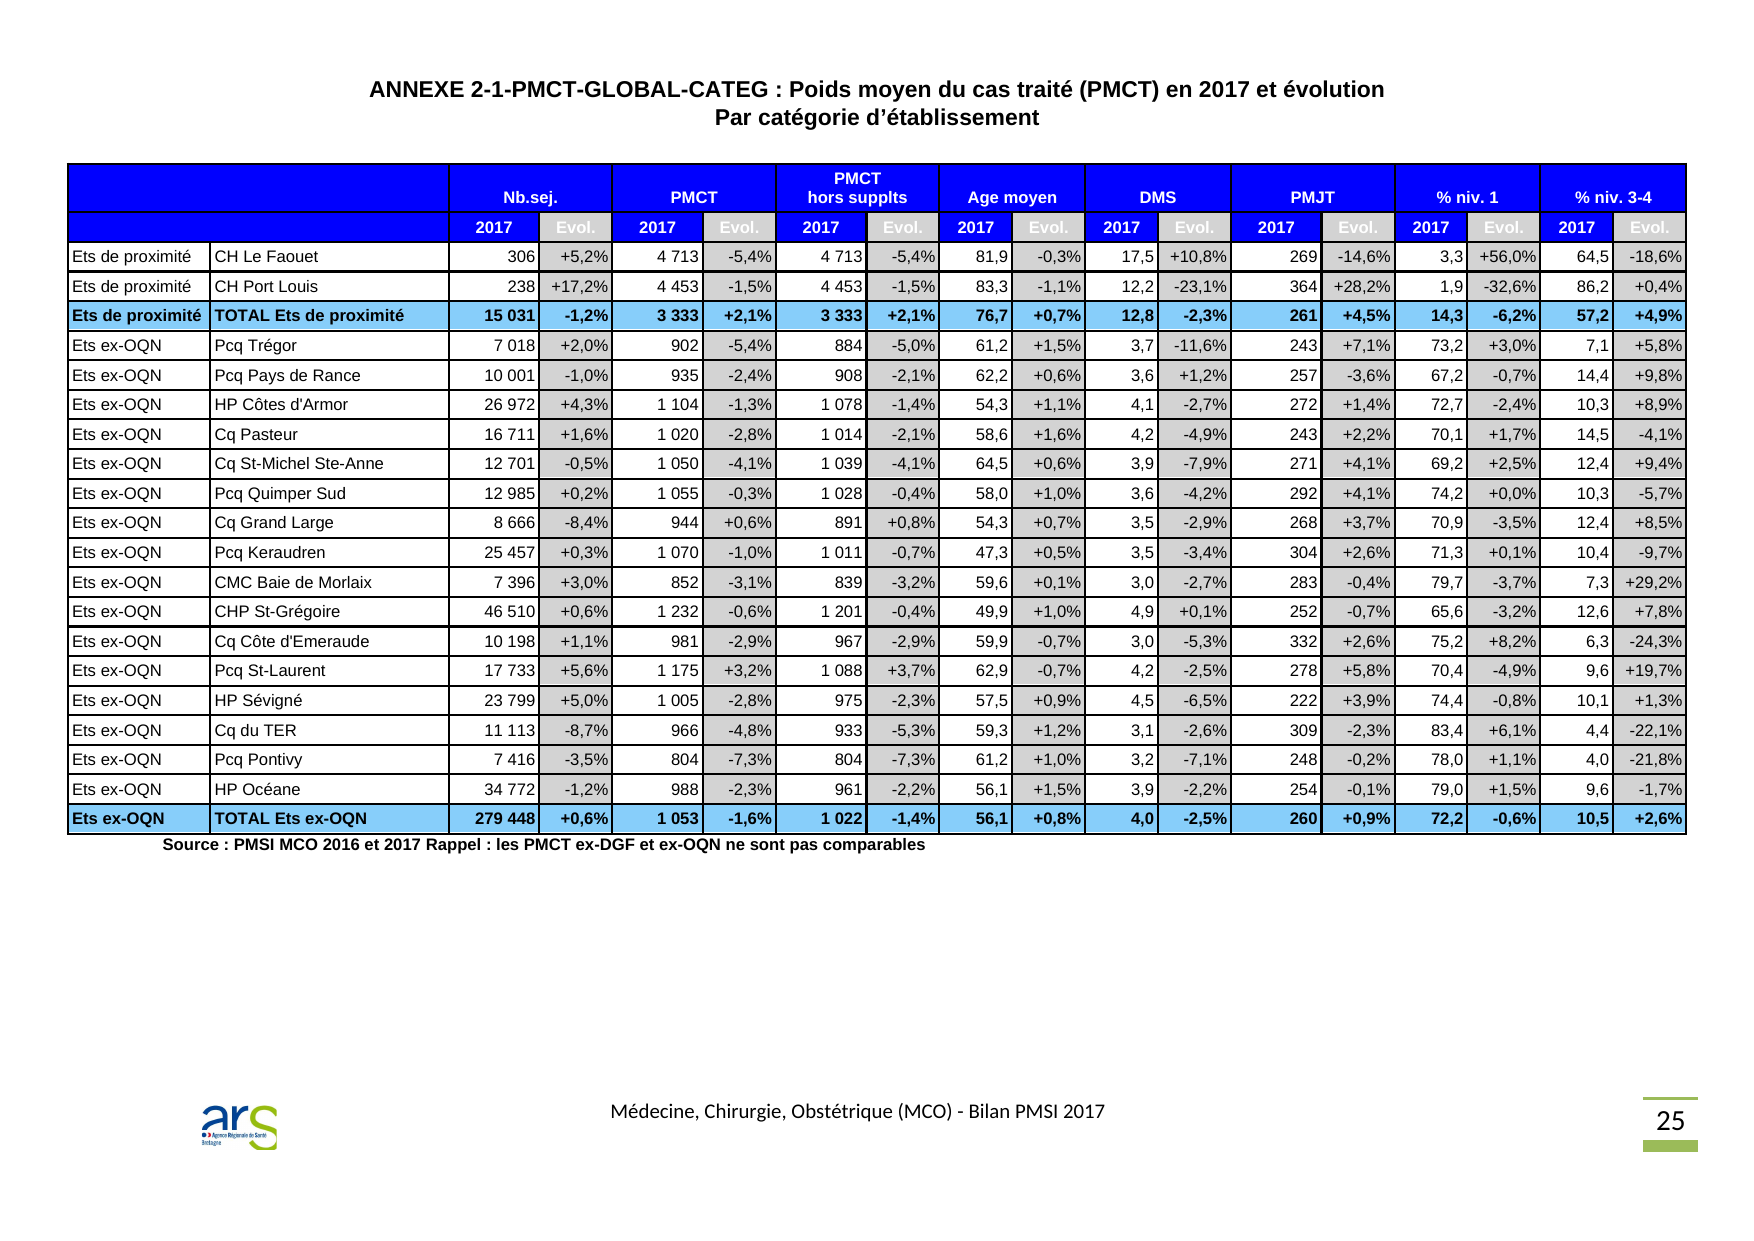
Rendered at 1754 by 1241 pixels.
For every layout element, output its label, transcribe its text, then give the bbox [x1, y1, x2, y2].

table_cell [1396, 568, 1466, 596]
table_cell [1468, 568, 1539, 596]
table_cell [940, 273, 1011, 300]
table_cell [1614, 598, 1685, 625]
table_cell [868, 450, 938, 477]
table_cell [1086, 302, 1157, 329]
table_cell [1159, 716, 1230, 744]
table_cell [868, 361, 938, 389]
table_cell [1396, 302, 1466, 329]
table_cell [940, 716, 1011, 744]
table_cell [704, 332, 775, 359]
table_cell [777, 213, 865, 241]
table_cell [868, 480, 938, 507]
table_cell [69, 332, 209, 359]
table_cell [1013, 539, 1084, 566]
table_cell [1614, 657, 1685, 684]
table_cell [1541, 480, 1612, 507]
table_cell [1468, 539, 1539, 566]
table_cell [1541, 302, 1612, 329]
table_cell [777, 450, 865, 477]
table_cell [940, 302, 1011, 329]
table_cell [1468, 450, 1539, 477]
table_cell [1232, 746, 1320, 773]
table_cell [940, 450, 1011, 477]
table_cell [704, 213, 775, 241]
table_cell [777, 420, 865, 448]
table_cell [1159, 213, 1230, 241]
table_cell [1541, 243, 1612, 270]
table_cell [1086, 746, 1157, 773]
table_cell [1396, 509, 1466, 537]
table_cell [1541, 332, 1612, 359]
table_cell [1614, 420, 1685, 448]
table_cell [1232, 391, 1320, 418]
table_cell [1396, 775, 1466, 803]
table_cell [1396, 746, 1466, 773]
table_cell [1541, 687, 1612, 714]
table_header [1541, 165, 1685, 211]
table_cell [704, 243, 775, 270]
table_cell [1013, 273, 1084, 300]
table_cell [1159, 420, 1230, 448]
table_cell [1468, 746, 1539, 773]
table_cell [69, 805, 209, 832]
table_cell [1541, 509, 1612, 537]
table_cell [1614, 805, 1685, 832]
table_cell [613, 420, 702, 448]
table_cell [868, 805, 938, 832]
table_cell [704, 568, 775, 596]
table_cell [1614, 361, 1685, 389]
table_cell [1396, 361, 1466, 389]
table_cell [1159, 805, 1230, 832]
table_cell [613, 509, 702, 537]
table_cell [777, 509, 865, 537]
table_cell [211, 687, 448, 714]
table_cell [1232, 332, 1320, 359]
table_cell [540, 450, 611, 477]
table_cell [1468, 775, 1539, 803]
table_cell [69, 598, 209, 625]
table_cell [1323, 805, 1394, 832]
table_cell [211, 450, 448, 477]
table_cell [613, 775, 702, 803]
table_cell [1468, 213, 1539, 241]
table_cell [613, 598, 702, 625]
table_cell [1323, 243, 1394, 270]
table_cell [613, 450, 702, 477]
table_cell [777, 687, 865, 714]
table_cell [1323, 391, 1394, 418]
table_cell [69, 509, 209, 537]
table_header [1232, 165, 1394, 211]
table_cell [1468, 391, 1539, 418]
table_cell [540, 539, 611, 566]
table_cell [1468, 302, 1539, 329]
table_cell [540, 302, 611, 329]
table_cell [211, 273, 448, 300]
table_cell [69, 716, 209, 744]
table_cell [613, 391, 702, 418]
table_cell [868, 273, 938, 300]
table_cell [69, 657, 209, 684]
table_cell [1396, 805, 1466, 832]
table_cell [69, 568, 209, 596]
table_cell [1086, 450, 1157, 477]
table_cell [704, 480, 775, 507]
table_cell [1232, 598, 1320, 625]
text Source : PMSI MCO 2016 et 2017 Rappel : les PMCT ex-DGF et ex-OQN ne sont pas comparables [162, 834, 1695, 854]
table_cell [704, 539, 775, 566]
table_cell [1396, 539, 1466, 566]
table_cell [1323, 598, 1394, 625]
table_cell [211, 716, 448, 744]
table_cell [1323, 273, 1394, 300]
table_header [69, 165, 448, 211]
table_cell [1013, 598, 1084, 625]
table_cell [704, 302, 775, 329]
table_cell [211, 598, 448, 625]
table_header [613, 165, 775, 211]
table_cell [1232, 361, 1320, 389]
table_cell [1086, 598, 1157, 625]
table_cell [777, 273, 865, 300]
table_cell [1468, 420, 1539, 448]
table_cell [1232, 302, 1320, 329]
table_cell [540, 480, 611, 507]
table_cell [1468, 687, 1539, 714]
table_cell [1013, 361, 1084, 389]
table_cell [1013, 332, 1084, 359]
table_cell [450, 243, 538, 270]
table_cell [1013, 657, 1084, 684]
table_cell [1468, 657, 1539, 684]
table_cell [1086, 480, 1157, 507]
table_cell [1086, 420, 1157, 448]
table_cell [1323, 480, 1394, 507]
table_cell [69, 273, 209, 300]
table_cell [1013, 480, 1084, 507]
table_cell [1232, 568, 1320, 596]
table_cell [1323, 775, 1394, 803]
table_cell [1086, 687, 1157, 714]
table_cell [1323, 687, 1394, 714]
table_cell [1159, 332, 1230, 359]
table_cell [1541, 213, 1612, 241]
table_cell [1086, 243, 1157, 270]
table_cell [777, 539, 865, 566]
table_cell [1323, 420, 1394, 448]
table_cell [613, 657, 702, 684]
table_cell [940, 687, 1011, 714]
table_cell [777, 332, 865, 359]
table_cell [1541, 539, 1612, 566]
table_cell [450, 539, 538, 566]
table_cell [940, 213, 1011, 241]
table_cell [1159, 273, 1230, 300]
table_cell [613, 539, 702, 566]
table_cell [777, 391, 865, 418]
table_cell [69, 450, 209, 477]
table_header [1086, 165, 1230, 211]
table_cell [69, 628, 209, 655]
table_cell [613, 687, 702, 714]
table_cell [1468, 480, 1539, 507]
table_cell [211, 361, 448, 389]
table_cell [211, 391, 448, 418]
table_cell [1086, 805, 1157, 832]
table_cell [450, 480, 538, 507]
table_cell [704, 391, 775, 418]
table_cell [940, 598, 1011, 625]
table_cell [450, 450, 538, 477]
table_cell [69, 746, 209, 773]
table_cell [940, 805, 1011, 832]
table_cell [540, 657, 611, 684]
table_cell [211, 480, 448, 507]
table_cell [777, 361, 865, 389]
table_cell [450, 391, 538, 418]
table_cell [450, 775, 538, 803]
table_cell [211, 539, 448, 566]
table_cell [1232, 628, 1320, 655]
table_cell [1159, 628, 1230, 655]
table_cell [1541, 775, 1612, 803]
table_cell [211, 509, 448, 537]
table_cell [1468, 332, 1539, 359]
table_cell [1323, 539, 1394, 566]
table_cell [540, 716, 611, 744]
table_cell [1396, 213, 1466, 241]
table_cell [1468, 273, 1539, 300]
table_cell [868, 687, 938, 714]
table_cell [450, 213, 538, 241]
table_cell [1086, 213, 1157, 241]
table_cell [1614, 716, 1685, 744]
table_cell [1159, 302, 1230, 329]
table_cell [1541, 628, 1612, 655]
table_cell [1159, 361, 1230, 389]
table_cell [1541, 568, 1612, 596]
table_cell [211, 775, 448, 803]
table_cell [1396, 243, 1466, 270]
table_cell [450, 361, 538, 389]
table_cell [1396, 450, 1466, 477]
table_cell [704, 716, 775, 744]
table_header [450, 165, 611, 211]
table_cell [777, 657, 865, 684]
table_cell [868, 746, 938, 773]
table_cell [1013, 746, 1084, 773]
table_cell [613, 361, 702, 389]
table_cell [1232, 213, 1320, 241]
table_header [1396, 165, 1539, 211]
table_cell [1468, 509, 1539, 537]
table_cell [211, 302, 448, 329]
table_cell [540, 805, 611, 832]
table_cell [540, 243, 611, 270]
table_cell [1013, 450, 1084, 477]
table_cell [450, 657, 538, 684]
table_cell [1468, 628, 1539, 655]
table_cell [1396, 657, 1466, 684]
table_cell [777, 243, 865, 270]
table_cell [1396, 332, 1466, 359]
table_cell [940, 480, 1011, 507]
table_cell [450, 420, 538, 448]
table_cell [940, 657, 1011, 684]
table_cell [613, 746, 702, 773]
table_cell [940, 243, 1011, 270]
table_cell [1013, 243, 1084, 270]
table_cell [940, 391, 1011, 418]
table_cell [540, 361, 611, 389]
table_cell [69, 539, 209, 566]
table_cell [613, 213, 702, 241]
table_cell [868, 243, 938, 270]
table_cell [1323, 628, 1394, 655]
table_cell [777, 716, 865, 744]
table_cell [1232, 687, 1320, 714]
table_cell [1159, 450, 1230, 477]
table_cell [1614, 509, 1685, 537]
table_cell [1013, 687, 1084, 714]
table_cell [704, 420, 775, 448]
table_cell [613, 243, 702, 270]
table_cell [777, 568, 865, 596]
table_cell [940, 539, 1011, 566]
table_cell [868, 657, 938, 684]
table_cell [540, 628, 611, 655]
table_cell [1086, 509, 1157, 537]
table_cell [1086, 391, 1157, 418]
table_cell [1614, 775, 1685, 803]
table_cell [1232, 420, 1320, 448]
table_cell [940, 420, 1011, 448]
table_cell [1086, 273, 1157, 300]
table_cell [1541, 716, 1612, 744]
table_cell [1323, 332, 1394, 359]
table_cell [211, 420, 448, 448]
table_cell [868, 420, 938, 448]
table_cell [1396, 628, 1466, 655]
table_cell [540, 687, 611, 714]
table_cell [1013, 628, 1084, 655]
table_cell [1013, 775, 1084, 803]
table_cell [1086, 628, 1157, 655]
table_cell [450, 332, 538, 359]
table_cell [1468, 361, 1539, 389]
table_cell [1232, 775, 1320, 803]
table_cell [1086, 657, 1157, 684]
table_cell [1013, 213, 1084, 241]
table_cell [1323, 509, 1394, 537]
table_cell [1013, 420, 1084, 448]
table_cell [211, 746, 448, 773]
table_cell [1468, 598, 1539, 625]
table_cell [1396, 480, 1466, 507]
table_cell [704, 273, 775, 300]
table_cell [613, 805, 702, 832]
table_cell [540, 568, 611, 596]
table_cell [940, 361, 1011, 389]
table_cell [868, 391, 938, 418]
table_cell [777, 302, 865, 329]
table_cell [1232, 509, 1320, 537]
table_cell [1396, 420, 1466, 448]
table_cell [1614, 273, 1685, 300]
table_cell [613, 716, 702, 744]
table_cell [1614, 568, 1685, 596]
picture [201, 1105, 277, 1150]
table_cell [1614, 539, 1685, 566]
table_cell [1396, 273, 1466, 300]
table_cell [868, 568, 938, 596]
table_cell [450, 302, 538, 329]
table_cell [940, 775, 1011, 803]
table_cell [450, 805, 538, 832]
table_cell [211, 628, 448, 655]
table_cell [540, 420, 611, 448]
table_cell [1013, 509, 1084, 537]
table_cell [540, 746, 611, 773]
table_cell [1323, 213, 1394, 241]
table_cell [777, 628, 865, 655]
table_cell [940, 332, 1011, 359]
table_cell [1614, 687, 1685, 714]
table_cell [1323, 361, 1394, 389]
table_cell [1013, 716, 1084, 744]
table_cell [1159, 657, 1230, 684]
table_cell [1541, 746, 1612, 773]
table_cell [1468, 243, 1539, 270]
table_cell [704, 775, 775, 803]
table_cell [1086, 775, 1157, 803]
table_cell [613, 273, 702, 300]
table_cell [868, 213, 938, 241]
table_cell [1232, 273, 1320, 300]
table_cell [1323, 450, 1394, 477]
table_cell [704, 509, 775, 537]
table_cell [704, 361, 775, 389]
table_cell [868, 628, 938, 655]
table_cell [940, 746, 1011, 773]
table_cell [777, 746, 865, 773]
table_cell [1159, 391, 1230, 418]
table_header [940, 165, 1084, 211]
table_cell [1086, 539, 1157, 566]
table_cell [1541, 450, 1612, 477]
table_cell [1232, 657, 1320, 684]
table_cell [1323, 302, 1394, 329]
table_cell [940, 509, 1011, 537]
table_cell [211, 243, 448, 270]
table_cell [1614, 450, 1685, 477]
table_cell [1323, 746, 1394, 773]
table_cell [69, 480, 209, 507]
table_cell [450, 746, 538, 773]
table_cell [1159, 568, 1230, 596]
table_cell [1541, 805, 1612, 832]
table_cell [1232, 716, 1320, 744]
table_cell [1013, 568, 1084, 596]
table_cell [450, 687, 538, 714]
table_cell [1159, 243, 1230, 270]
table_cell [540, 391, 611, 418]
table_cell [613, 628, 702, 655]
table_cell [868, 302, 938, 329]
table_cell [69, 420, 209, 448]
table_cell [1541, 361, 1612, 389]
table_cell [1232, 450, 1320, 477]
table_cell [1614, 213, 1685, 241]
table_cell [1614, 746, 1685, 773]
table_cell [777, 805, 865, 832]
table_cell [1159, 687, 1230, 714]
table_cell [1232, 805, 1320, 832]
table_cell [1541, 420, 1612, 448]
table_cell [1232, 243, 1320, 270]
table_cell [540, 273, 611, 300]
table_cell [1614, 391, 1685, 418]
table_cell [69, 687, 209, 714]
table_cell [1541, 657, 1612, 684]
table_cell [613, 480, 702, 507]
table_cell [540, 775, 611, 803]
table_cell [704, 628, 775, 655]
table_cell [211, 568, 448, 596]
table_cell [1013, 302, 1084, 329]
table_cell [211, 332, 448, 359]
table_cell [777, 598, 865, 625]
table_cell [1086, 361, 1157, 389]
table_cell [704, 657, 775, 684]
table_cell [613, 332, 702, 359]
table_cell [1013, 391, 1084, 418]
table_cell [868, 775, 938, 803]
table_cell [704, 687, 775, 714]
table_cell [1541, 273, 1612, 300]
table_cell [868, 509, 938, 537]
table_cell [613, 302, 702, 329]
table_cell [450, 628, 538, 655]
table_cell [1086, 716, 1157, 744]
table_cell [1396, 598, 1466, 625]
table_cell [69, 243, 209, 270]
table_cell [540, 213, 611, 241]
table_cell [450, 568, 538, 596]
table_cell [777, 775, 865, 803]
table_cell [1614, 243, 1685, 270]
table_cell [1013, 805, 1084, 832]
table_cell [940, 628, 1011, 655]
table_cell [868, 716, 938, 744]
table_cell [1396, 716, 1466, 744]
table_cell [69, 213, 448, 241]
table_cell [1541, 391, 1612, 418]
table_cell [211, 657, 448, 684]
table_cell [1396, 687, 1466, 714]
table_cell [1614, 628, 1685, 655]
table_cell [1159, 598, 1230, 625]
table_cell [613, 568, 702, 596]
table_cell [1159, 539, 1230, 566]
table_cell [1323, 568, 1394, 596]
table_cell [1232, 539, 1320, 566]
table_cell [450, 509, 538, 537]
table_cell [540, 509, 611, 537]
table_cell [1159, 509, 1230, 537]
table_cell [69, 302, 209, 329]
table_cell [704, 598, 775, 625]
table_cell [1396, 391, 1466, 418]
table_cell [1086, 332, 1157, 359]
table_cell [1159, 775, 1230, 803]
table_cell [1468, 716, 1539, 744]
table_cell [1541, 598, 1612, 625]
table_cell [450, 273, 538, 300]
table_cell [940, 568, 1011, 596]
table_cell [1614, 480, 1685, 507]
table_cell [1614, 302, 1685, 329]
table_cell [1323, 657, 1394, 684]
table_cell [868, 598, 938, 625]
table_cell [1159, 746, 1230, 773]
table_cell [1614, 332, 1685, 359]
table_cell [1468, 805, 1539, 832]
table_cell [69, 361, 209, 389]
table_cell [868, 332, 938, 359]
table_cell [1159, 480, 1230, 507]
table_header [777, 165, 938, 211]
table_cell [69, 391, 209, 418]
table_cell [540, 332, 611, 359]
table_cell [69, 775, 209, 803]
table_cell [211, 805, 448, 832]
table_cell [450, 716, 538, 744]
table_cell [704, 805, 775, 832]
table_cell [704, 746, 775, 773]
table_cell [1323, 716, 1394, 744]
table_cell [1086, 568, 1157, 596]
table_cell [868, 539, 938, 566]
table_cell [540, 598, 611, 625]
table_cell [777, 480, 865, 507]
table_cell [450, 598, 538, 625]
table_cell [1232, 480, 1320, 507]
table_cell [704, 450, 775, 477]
